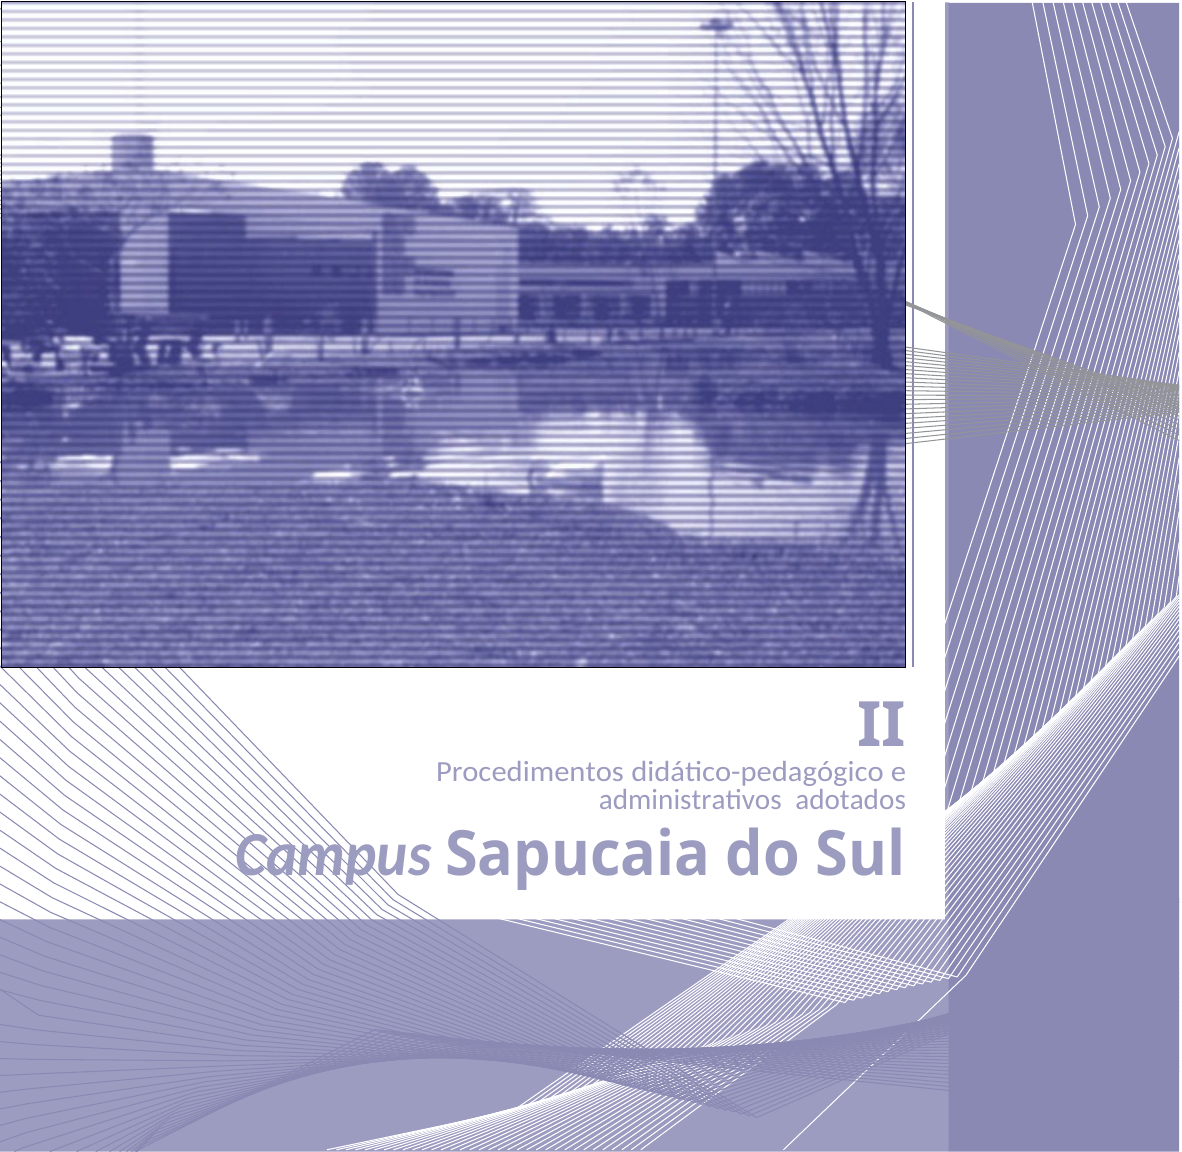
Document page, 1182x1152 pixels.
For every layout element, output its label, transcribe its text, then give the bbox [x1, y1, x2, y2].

text II [17, 690, 906, 761]
text Procedimentos didático-pedagógico e [17, 761, 906, 787]
text administrativos adotados [17, 787, 906, 815]
picture [2, 2, 905, 667]
text Campus Sapucaia do Sul [233, 815, 907, 891]
